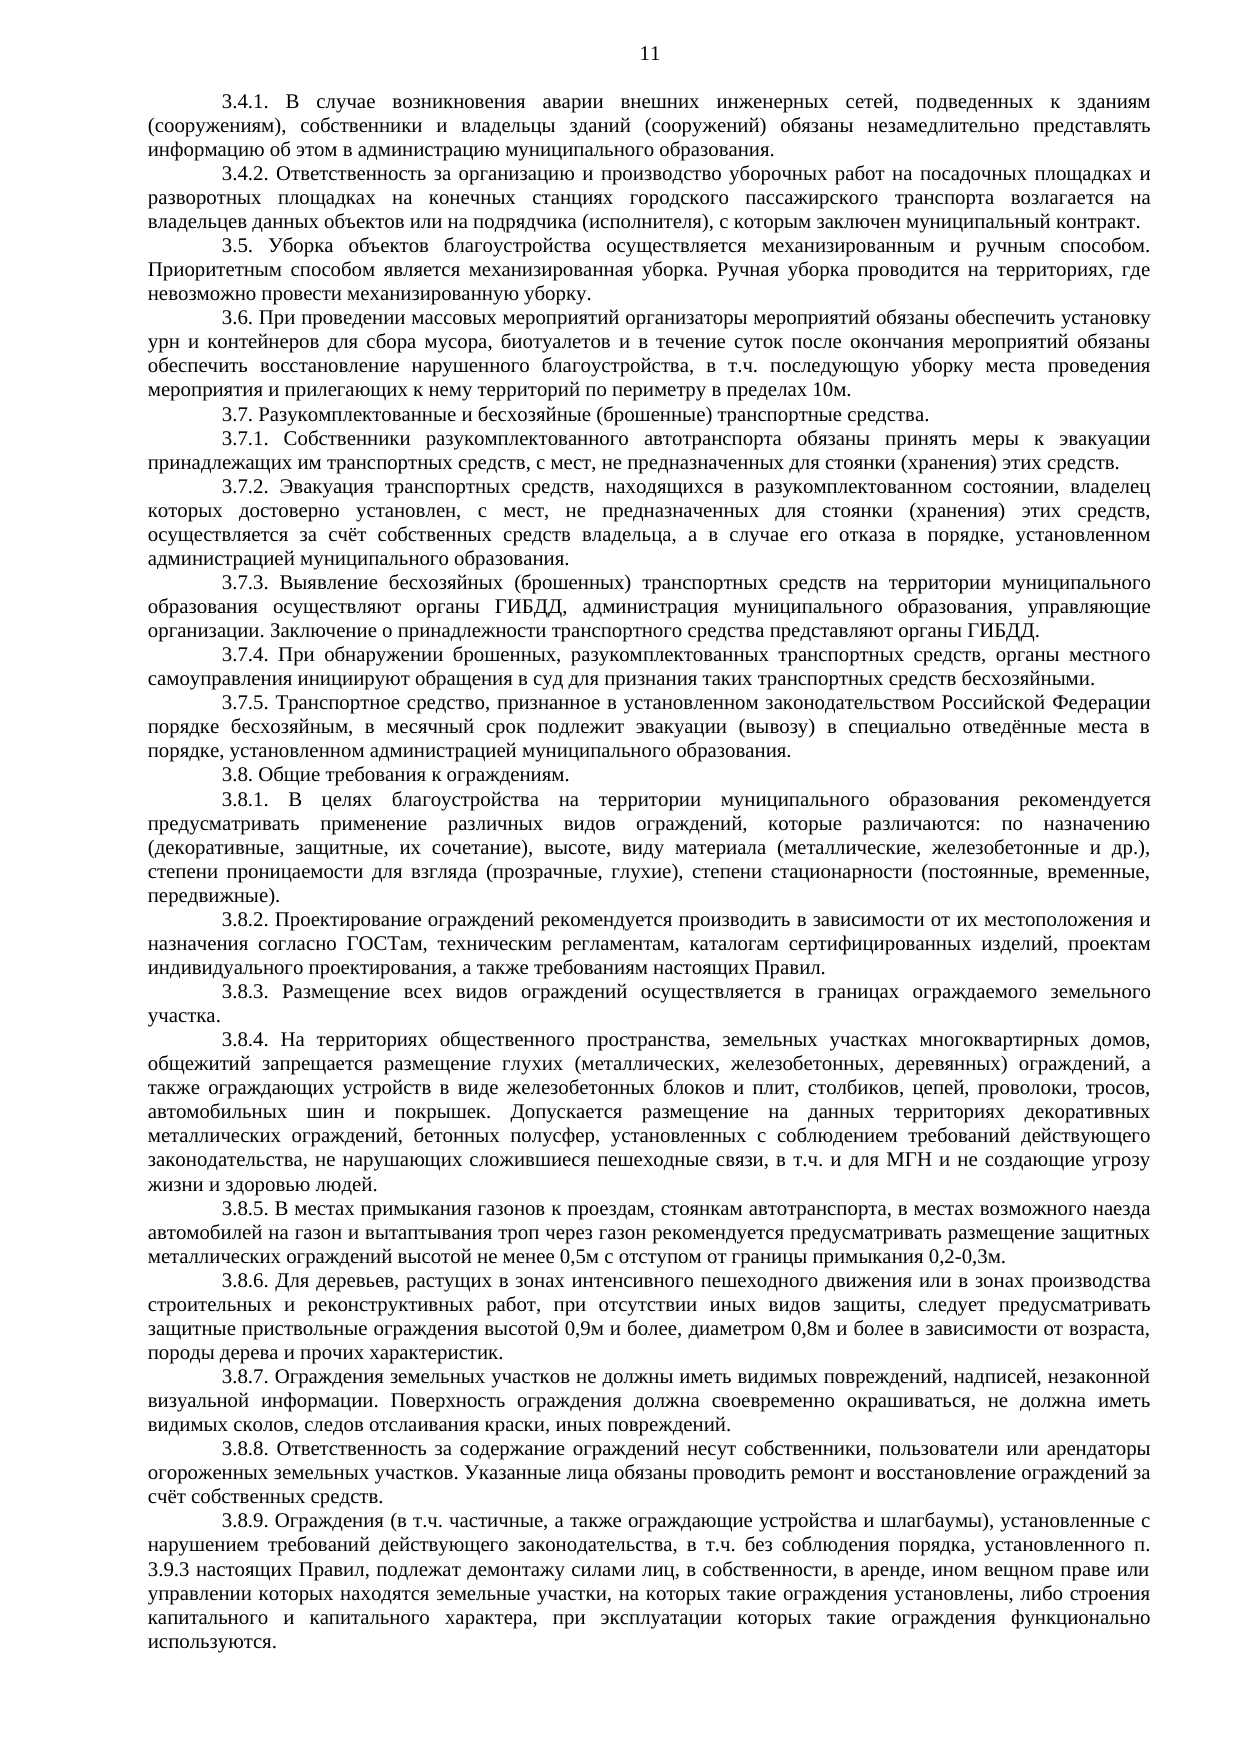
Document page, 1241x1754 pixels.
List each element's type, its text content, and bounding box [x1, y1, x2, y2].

text 3.7.1. Собственники разукомплектованного автотранспорта обязаны принять меры к эвакуации принадлежащих им транспортных средств, с мест, не предназначенных для стоянки (хранения) этих средств. [148, 426, 1152, 474]
text 3.5. Уборка объектов благоустройства осуществляется механизированным и ручным способом. Приоритетным способом является механизированная уборка. Ручная уборка проводится на территориях, где невозможно провести механизированную уборку. [148, 233, 1152, 305]
text 3.4.1. В случае возникновения аварии внешних инженерных сетей, подведенных к зданиям (сооружениям), собственники и владельцы зданий (сооружений) обязаны незамедлительно представлять информацию об этом в администрацию муниципального образования. [148, 89, 1152, 161]
text 3.4.2. Ответственность за организацию и производство уборочных работ на посадочных площадках и разворотных площадках на конечных станциях городского пассажирского транспорта возлагается на владельцев данных объектов или на подрядчика (исполнителя), с которым заключен муниципальный контракт. [148, 161, 1152, 233]
text 3.8.4. На территориях общественного пространства, земельных участках многоквартирных домов, общежитий запрещается размещение глухих (металлических, железобетонных, деревянных) ограждений, а также ограждающих устройств в виде железобетонных блоков и плит, столбиков, цепей, проволоки, тросов, автомобильных шин и покрышек. Допускается размещение на данных территориях декоративных металлических ограждений, бетонных полусфер, установленных с соблюдением требований действующего законодательства, не нарушающих сложившиеся пешеходные связи, в т.ч. и для МГН и не создающие угрозу жизни и здоровью людей. [148, 1027, 1152, 1196]
text 3.8.8. Ответственность за содержание ограждений несут собственники, пользователи или арендаторы огороженных земельных участков. Указанные лица обязаны проводить ремонт и восстановление ограждений за счёт собственных средств. [148, 1436, 1152, 1508]
text 3.8.9. Ограждения (в т.ч. частичные, а также ограждающие устройства и шлагбаумы), установленные с нарушением требований действующего законодательства, в т.ч. без соблюдения порядка, установленного п. 3.9.3 настоящих Правил, подлежат демонтажу силами лиц, в собственности, в аренде, ином вещном праве или управлении которых находятся земельные участки, на которых такие ограждения установлены, либо строения капитального и капитального характера, при эксплуатации которых такие ограждения функционально используются. [148, 1508, 1152, 1653]
text 3.7.2. Эвакуация транспортных средств, находящихся в разукомплектованном состоянии, владелец которых достоверно установлен, с мест, не предназначенных для стоянки (хранения) этих средств, осуществляется за счёт собственных средств владельца, а в случае его отказа в порядке, установленном администрацией муниципального образования. [148, 474, 1152, 570]
text 3.8.5. В местах примыкания газонов к проездам, стоянкам автотранспорта, в местах возможного наезда автомобилей на газон и вытаптывания троп через газон рекомендуется предусматривать размещение защитных металлических ограждений высотой не менее 0,5м с отступом от границы примыкания 0,2-0,3м. [148, 1196, 1152, 1268]
text 3.7.5. Транспортное средство, признанное в установленном законодательством Российской Федерации порядке бесхозяйным, в месячный срок подлежит эвакуации (вывозу) в специально отведённые места в порядке, установленном администрацией муниципального образования. [148, 690, 1152, 762]
text 3.8. Общие требования к ограждениям. [148, 762, 1152, 786]
text 3.7. Разукомплектованные и бесхозяйные (брошенные) транспортные средства. [148, 401, 1152, 426]
text 3.8.7. Ограждения земельных участков не должны иметь видимых повреждений, надписей, незаконной визуальной информации. Поверхность ограждения должна своевременно окрашиваться, не должна иметь видимых сколов, следов отслаивания краски, иных повреждений. [148, 1364, 1152, 1436]
text 3.7.4. При обнаружении брошенных, разукомплектованных транспортных средств, органы местного самоуправления инициируют обращения в суд для признания таких транспортных средств бесхозяйными. [148, 642, 1152, 690]
text 3.8.1. В целях благоустройства на территории муниципального образования рекомендуется предусматривать применение различных видов ограждений, которые различаются: по назначению (декоративные, защитные, их сочетание), высоте, виду материала (металлические, железобетонные и др.), степени проницаемости для взгляда (прозрачные, глухие), степени стационарности (постоянные, временные, передвижные). [148, 786, 1152, 907]
text 3.8.3. Размещение всех видов ограждений осуществляется в границах ограждаемого земельного участка. [148, 979, 1152, 1027]
text 3.6. При проведении массовых мероприятий организаторы мероприятий обязаны обеспечить установку урн и контейнеров для сбора мусора, биотуалетов и в течение суток после окончания мероприятий обязаны обеспечить восстановление нарушенного благоустройства, в т.ч. последующую уборку места проведения мероприятия и прилегающих к нему территорий по периметру в пределах 10м. [148, 305, 1152, 401]
text 3.8.2. Проектирование ограждений рекомендуется производить в зависимости от их местоположения и назначения согласно ГОСТам, техническим регламентам, каталогам сертифицированных изделий, проектам индивидуального проектирования, а также требованиям настоящих Правил. [148, 907, 1152, 979]
text 3.7.3. Выявление бесхозяйных (брошенных) транспортных средств на территории муниципального образования осуществляют органы ГИБДД, администрация муниципального образования, управляющие организации. Заключение о принадлежности транспортного средства представляют органы ГИБДД. [148, 570, 1152, 642]
text 3.8.6. Для деревьев, растущих в зонах интенсивного пешеходного движения или в зонах производства строительных и реконструктивных работ, при отсутствии иных видов защиты, следует предусматривать защитные приствольные ограждения высотой 0,9м и более, диаметром 0,8м и более в зависимости от возраста, породы дерева и прочих характеристик. [148, 1268, 1152, 1364]
